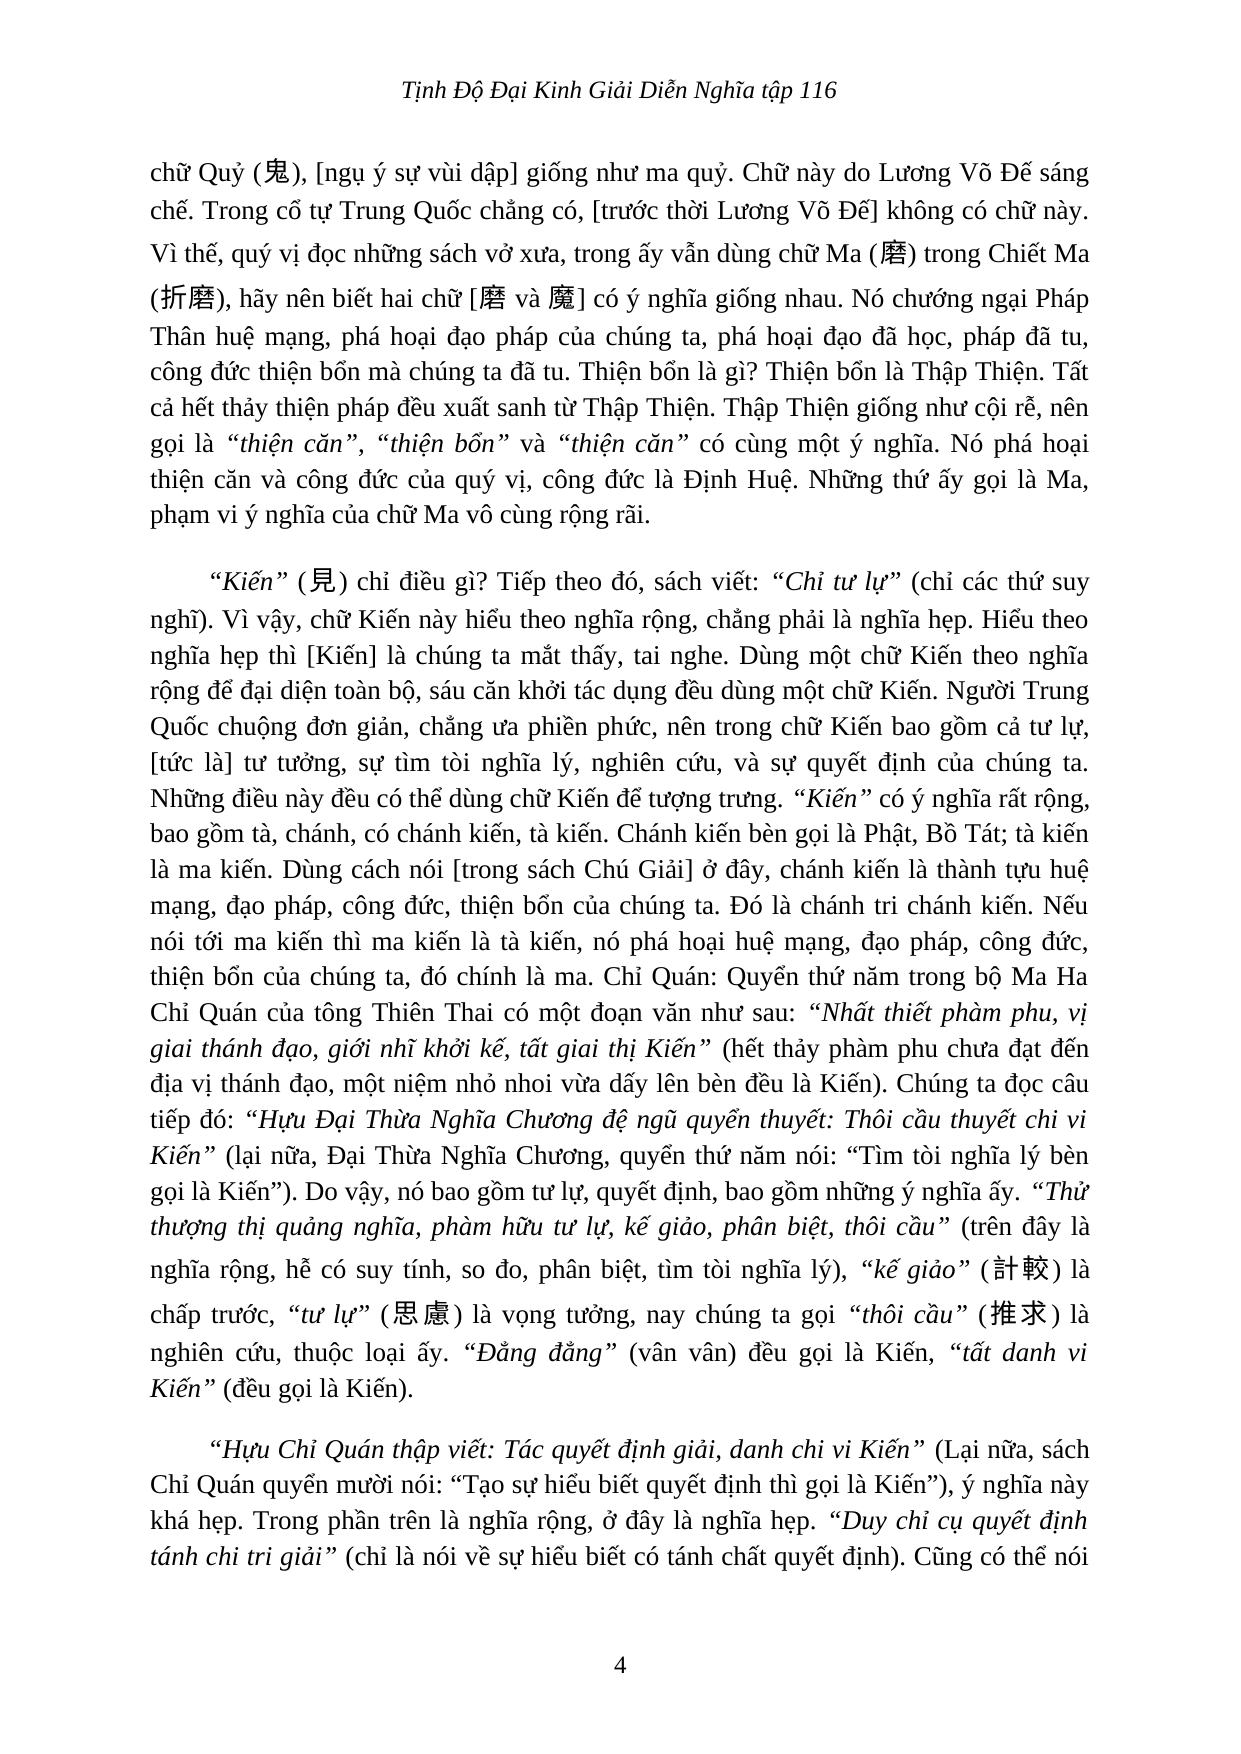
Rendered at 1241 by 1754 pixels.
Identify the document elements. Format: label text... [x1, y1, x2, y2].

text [150, 1433, 1090, 1571]
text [150, 150, 1090, 529]
text “Kiến” (見) chỉ điều gì? Tiếp theo đó, sách viết: “Chỉ tư lự” (chỉ các thứ suy nghĩ). Vì vậy, chữ Kiến này hiểu theo nghĩa rộng, chẳng phải là nghĩa hẹp. Hiểu theo nghĩa hẹp thì [Kiến] là chúng ta mắt thấy, tai nghe. Dùng một chữ Kiến theo nghĩa rộng để đại diện toàn bộ, sáu căn khởi tác dụng đều dùng một chữ Kiến. Người Trung Quốc chuộng đơn giản, chẳng ưa phiền phức, nên trong chữ Kiến bao gồm cả tư lự, [tức là] tư tưởng, sự tìm tòi nghĩa lý, nghiên cứu, và sự quyết định của chúng ta. Những điều này đều có thể dùng chữ Kiến để tượng trưng. “Kiến” có ý nghĩa rất rộng, bao gồm tà, chánh, có chánh kiến, tà kiến. Chánh kiến bèn gọi là Phật, Bồ Tát; tà kiến là ma kiến. Dùng cách nói [trong sách Chú Giải] ở đây, chánh kiến là thành tựu huệ mạng, đạo pháp, công đức, thiện bổn của chúng ta. Đó là chánh tri chánh kiến. Nếu nói tới ma kiến thì ma kiến là tà kiến, nó phá hoại huệ mạng, đạo pháp, công đức, thiện bổn của chúng ta, đó chính là ma. Chỉ Quán: Quyển thứ năm trong bộ Ma Ha Chỉ Quán của tông Thiên Thai có một đoạn văn như sau: “Nhất thiết phàm phu, vị giai thánh đạo, giới nhĩ khởi kế, tất giai thị Kiến” (hết thảy phàm phu chưa đạt đến địa vị thánh đạo, một niệm nhỏ nhoi vừa dấy lên bèn đều là Kiến). Chúng ta đọc câu tiếp đó: “Hựu Đại Thừa Nghĩa Chương đệ ngũ quyển thuyết: Thôi cầu thuyết chi vi Kiến” (lại nữa, Đại Thừa Nghĩa Chương, quyển thứ năm nói: “Tìm tòi nghĩa lý bèn gọi là Kiến”). Do vậy, nó bao gồm tư lự, quyết định, bao gồm những ý nghĩa ấy. “Thử thượng thị quảng nghĩa, phàm hữu tư lự, kế giảo, phân biệt, thôi cầu” (trên đây là nghĩa rộng, hễ có suy tính, so đo, phân biệt, tìm tòi nghĩa lý), “kế giảo” (計較) là chấp trước, “tư lự” (思慮) là vọng tưởng, nay chúng ta gọi “thôi cầu” (推求) là nghiên cứu, thuộc loại ấy. “Đẳng đẳng” (vân vân) đều gọi là Kiến, “tất danh vi Kiến” (đều gọi là Kiến). [150, 559, 1090, 1403]
